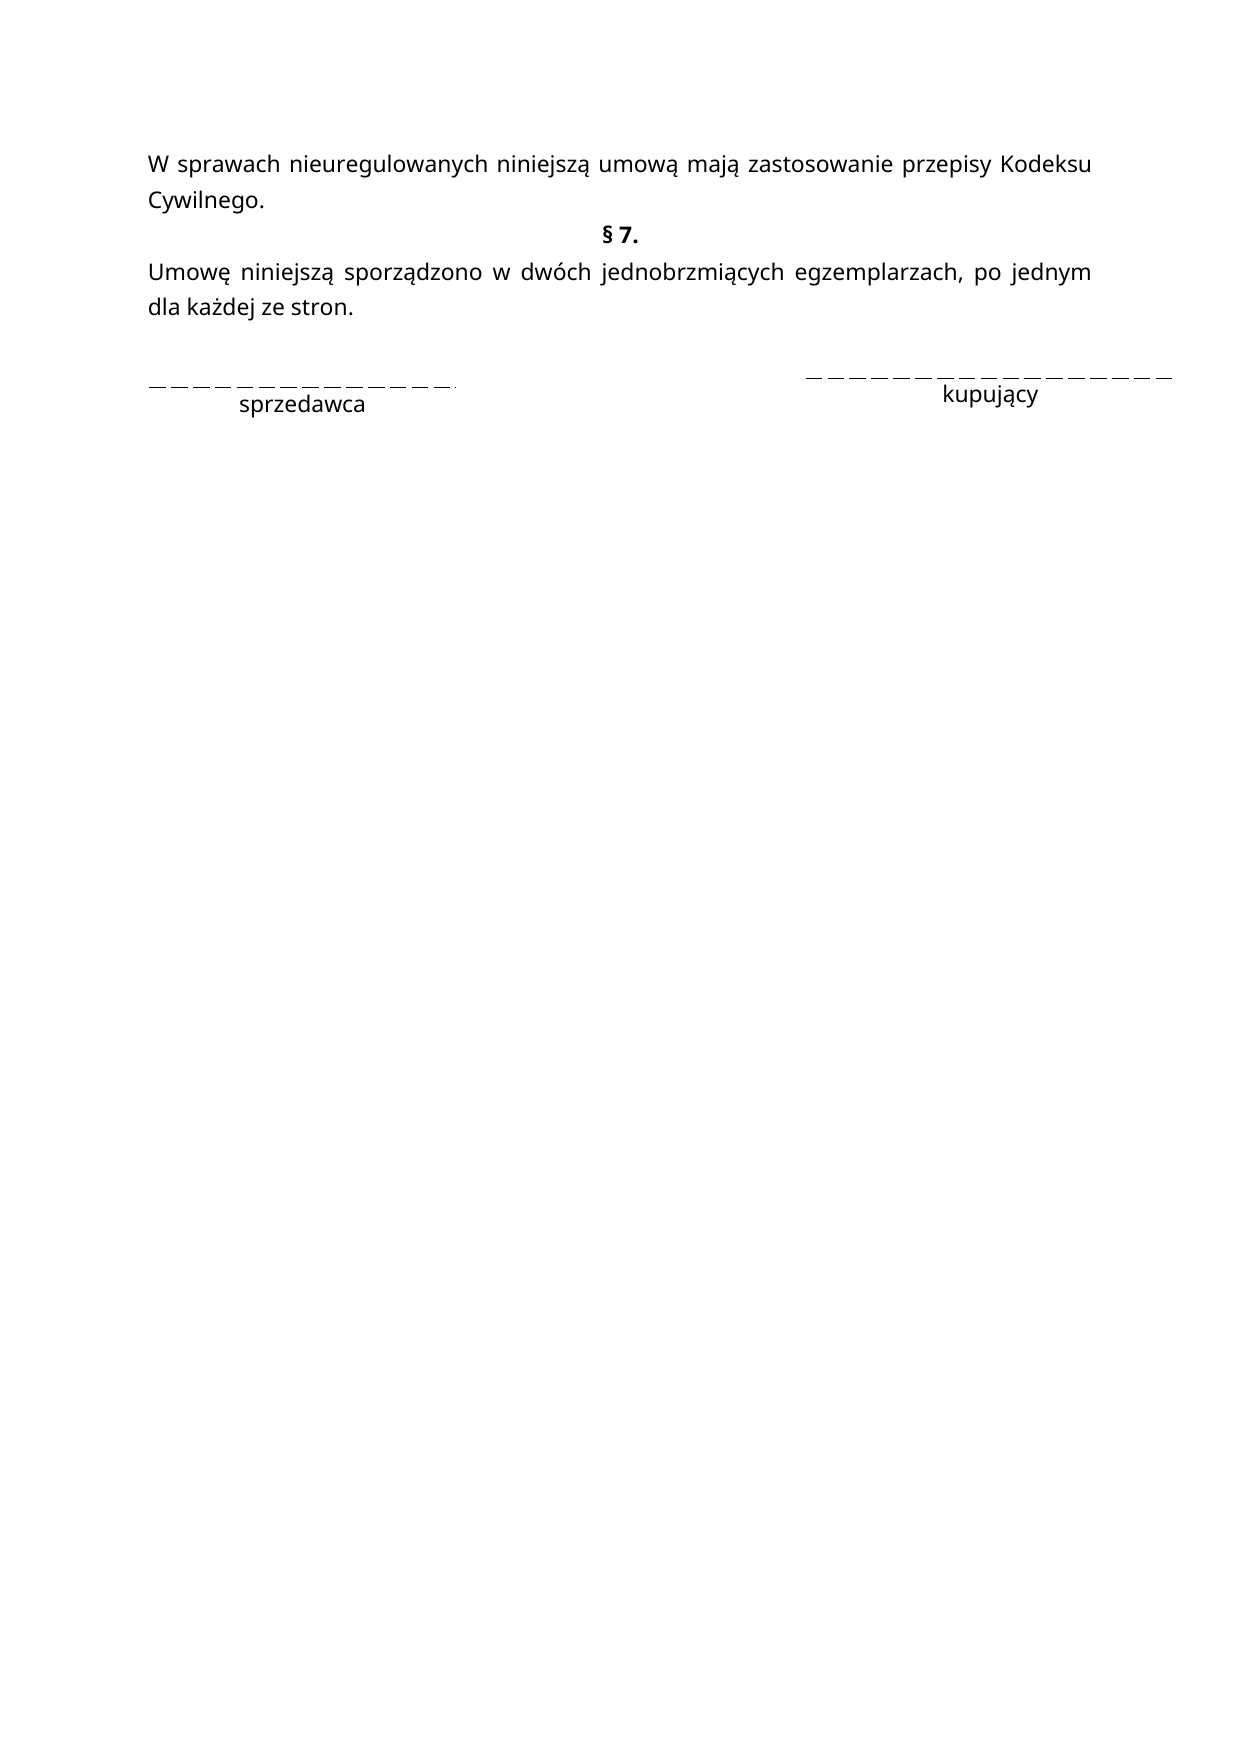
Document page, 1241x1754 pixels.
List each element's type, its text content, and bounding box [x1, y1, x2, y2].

text W sprawach nieuregulowanych niniejszą umową mają zastosowanie przepisy Kodeksu Cywilnego. [148, 148, 1093, 215]
text Umowę niniejszą sporządzono w dwóch jednobrzmiących egzemplarzach, po jednym dla każdej ze stron. [148, 255, 1093, 323]
table_header kupujący [806, 378, 1174, 412]
text § 7. [148, 219, 1093, 251]
table_header sprzedawca [149, 387, 456, 420]
